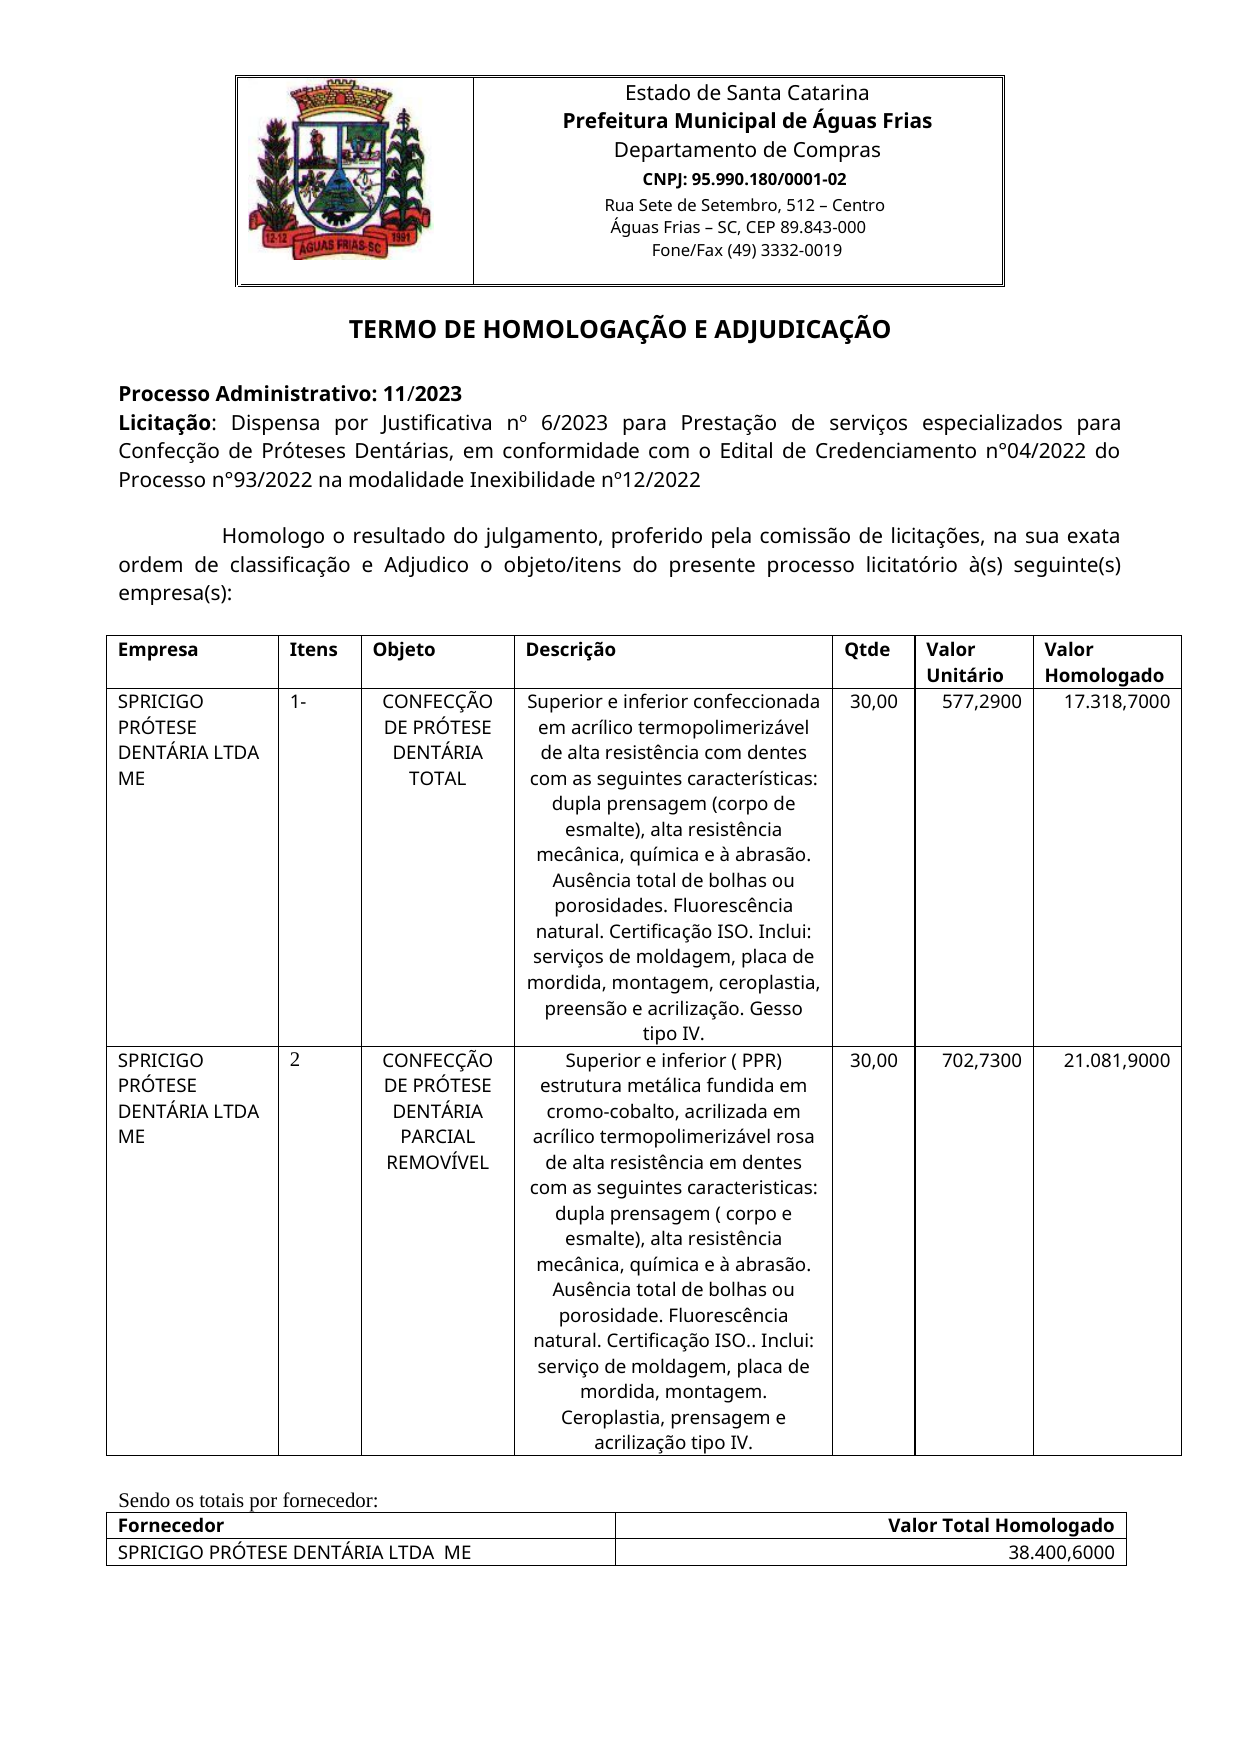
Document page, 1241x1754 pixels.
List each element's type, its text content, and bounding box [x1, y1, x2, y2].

table_header Itens [279, 636, 361, 687]
text Processo Administrativo: 11/2023 [118, 379, 1122, 408]
table_cell 30,00 [833, 689, 914, 1046]
table_cell 38.400,6000 [616, 1539, 1126, 1565]
table_cell 577,2900 [916, 689, 1033, 1046]
table_header Descrição [515, 636, 832, 687]
table_cell 17.318,7000 [1034, 689, 1181, 1046]
table_header Valor Homologado [1034, 636, 1181, 687]
table_cell CONFECÇÃO DE PRÓTESE DENTÁRIA TOTAL [362, 689, 514, 1046]
table_cell CONFECÇÃO DE PRÓTESE DENTÁRIA PARCIAL REMOVÍVEL [362, 1047, 514, 1455]
text Sendo os totais por fornecedor: [118, 1487, 1122, 1512]
table_cell Superior e inferior confeccionada em acrílico termopolimerizável de alta resistência com dentes com as seguintes características: dupla prensagem (corpo de esmalte), alta resistência mecânica, química e à abrasão. Ausência total de bolhas ou porosidades. Fluorescência natural. Certificação ISO. Inclui: serviços de moldagem, placa de mordida, montagem, ceroplastia, preensão e acrilização. Gesso tipo IV. [515, 689, 832, 1046]
table_cell 2 [279, 1047, 361, 1455]
table_cell SPRICIGO PRÓTESE DENTÁRIA LTDA ME [107, 1539, 615, 1565]
table_cell 702,7300 [916, 1047, 1033, 1455]
table_header Empresa [107, 636, 278, 687]
table_cell Superior e inferior ( PPR) estrutura metálica fundida em cromo-cobalto, acrilizada em acrílico termopolimerizável rosa de alta resistência em dentes com as seguintes caracteristicas: dupla prensagem ( corpo e esmalte), alta resistência mecânica, química e à abrasão. Ausência total de bolhas ou porosidade. Fluorescência natural. Certificação ISO.. Inclui: serviço de moldagem, placa de mordida, montagem. Ceroplastia, prensagem e acrilização tipo IV. [515, 1047, 832, 1455]
table_header Valor Total Homologado [616, 1513, 1126, 1538]
table_cell SPRICIGO PRÓTESE DENTÁRIA LTDA ME [107, 689, 278, 1046]
table_cell 21.081,9000 [1034, 1047, 1181, 1455]
table_cell 30,00 [833, 1047, 914, 1455]
text Licitação: Dispensa por Justificativa nº 6/2023 para Prestação de serviços especializados para Confecção de Próteses Dentárias, em conformidade com o Edital de Credenciamento n°04/2022 do Processo n°93/2022 na modalidade Inexibilidade nº12/2022 [118, 408, 1122, 493]
table_header Qtde [833, 636, 914, 687]
text Homologo o resultado do julgamento, proferido pela comissão de licitações, na sua exata ordem de classificação e Adjudico o objeto/itens do presente processo licitatório à(s) seguinte(s) empresa(s): [118, 522, 1122, 607]
table_header Valor Unitário [916, 636, 1033, 687]
picture [248, 78, 434, 260]
table_header Objeto [362, 636, 514, 687]
table_header Fornecedor [107, 1513, 615, 1538]
text TERMO DE HOMOLOGAÇÃO E ADJUDICAÇÃO [118, 311, 1122, 345]
table_cell SPRICIGO PRÓTESE DENTÁRIA LTDA ME [107, 1047, 278, 1455]
table_cell 1- [279, 689, 361, 1046]
